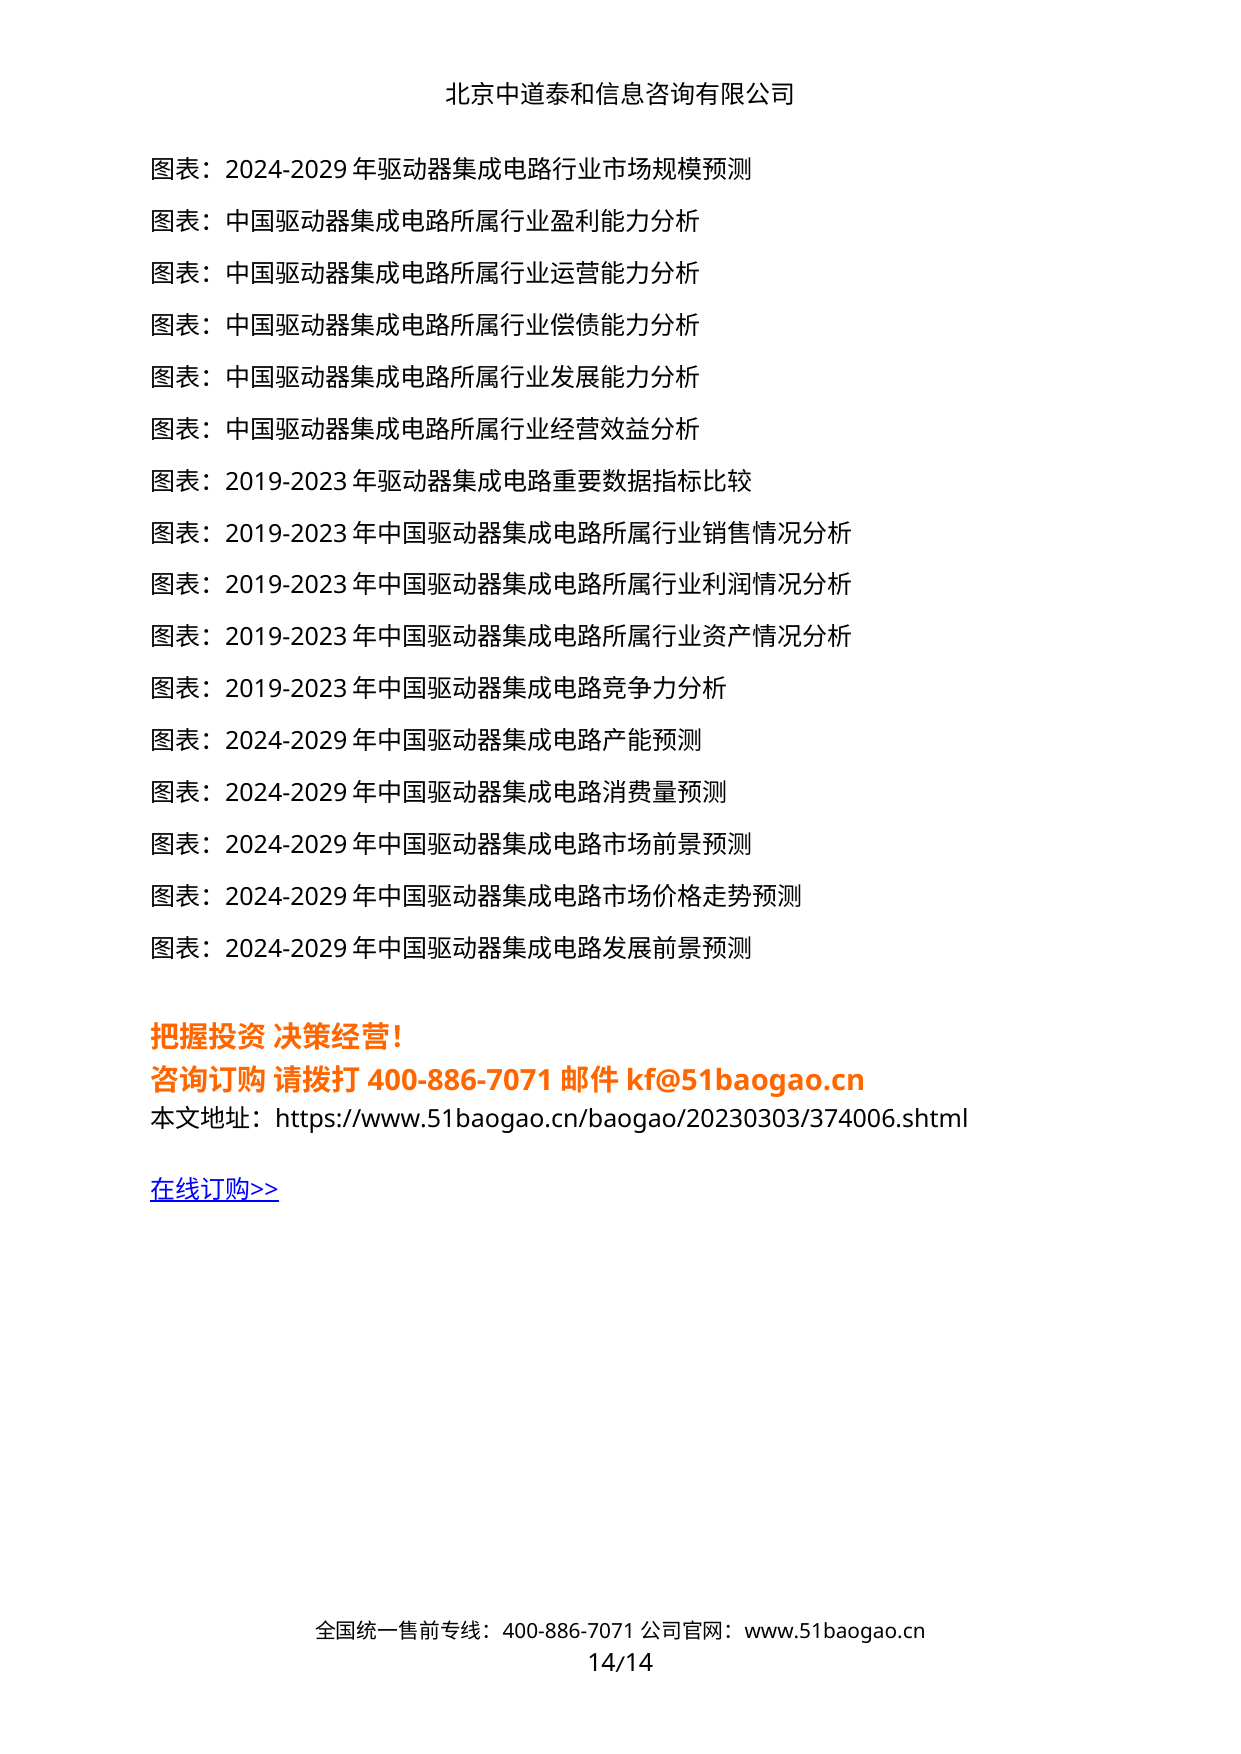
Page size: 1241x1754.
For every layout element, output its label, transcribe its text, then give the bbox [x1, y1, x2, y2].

text 图表：2024-2029年中国驱动器集成电路产能预测 [150, 721, 1090, 757]
text 图表：中国驱动器集成电路所属行业盈利能力分析 [150, 202, 1090, 238]
text 图表：2019-2023年驱动器集成电路重要数据指标比较 [150, 461, 1090, 497]
text 图表：2019-2023年中国驱动器集成电路所属行业利润情况分析 [150, 565, 1090, 601]
text 图表：2024-2029年驱动器集成电路行业市场规模预测 [150, 150, 1090, 186]
text 图表：中国驱动器集成电路所属行业运营能力分析 [150, 254, 1090, 290]
text 图表：2019-2023年中国驱动器集成电路所属行业销售情况分析 [150, 513, 1090, 549]
text 图表：2024-2029年中国驱动器集成电路发展前景预测 [150, 928, 1090, 964]
text 图表：2024-2029年中国驱动器集成电路市场前景预测 [150, 824, 1090, 861]
text 图表：2019-2023年中国驱动器集成电路竞争力分析 [150, 669, 1090, 705]
text 图表：中国驱动器集成电路所属行业偿债能力分析 [150, 306, 1090, 342]
text 在线订购>> [150, 1135, 1090, 1205]
text 图表：中国驱动器集成电路所属行业经营效益分析 [150, 409, 1090, 446]
text 图表：2019-2023年中国驱动器集成电路所属行业资产情况分析 [150, 617, 1090, 653]
text 把握投资 决策经营！咨询订购 请拨打 400-886-7071 邮件 kf@51baogao.cn本文地址：https://www.51baogao.cn/baogao/20230303/374006.shtml [150, 980, 1090, 1135]
text 图表：中国驱动器集成电路所属行业发展能力分析 [150, 357, 1090, 394]
text 图表：2024-2029年中国驱动器集成电路市场价格走势预测 [150, 876, 1090, 912]
text 图表：2024-2029年中国驱动器集成电路消费量预测 [150, 772, 1090, 809]
